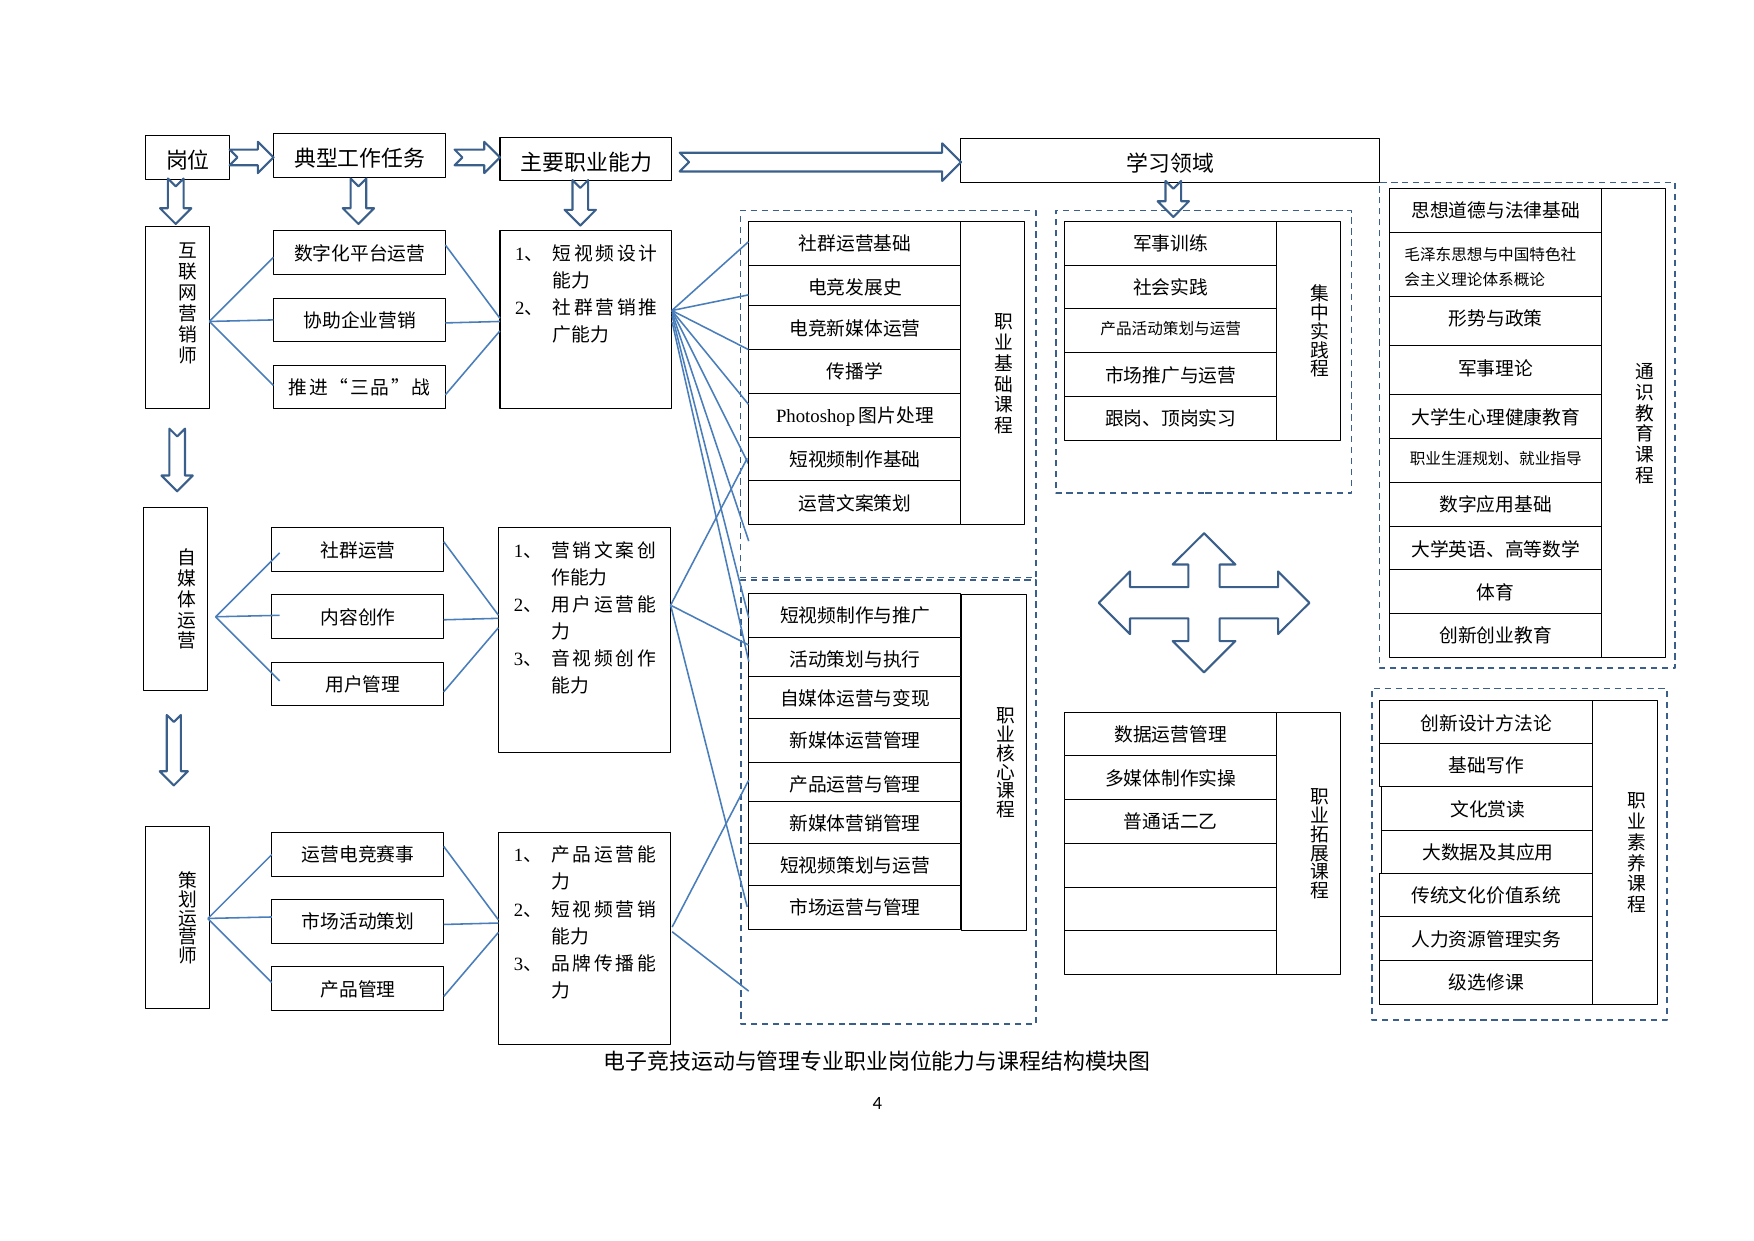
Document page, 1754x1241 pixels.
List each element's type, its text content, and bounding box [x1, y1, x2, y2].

text 电子竞技运动与管理专业职业岗位能力与课程结构模块图 [150, 1043, 1604, 1076]
